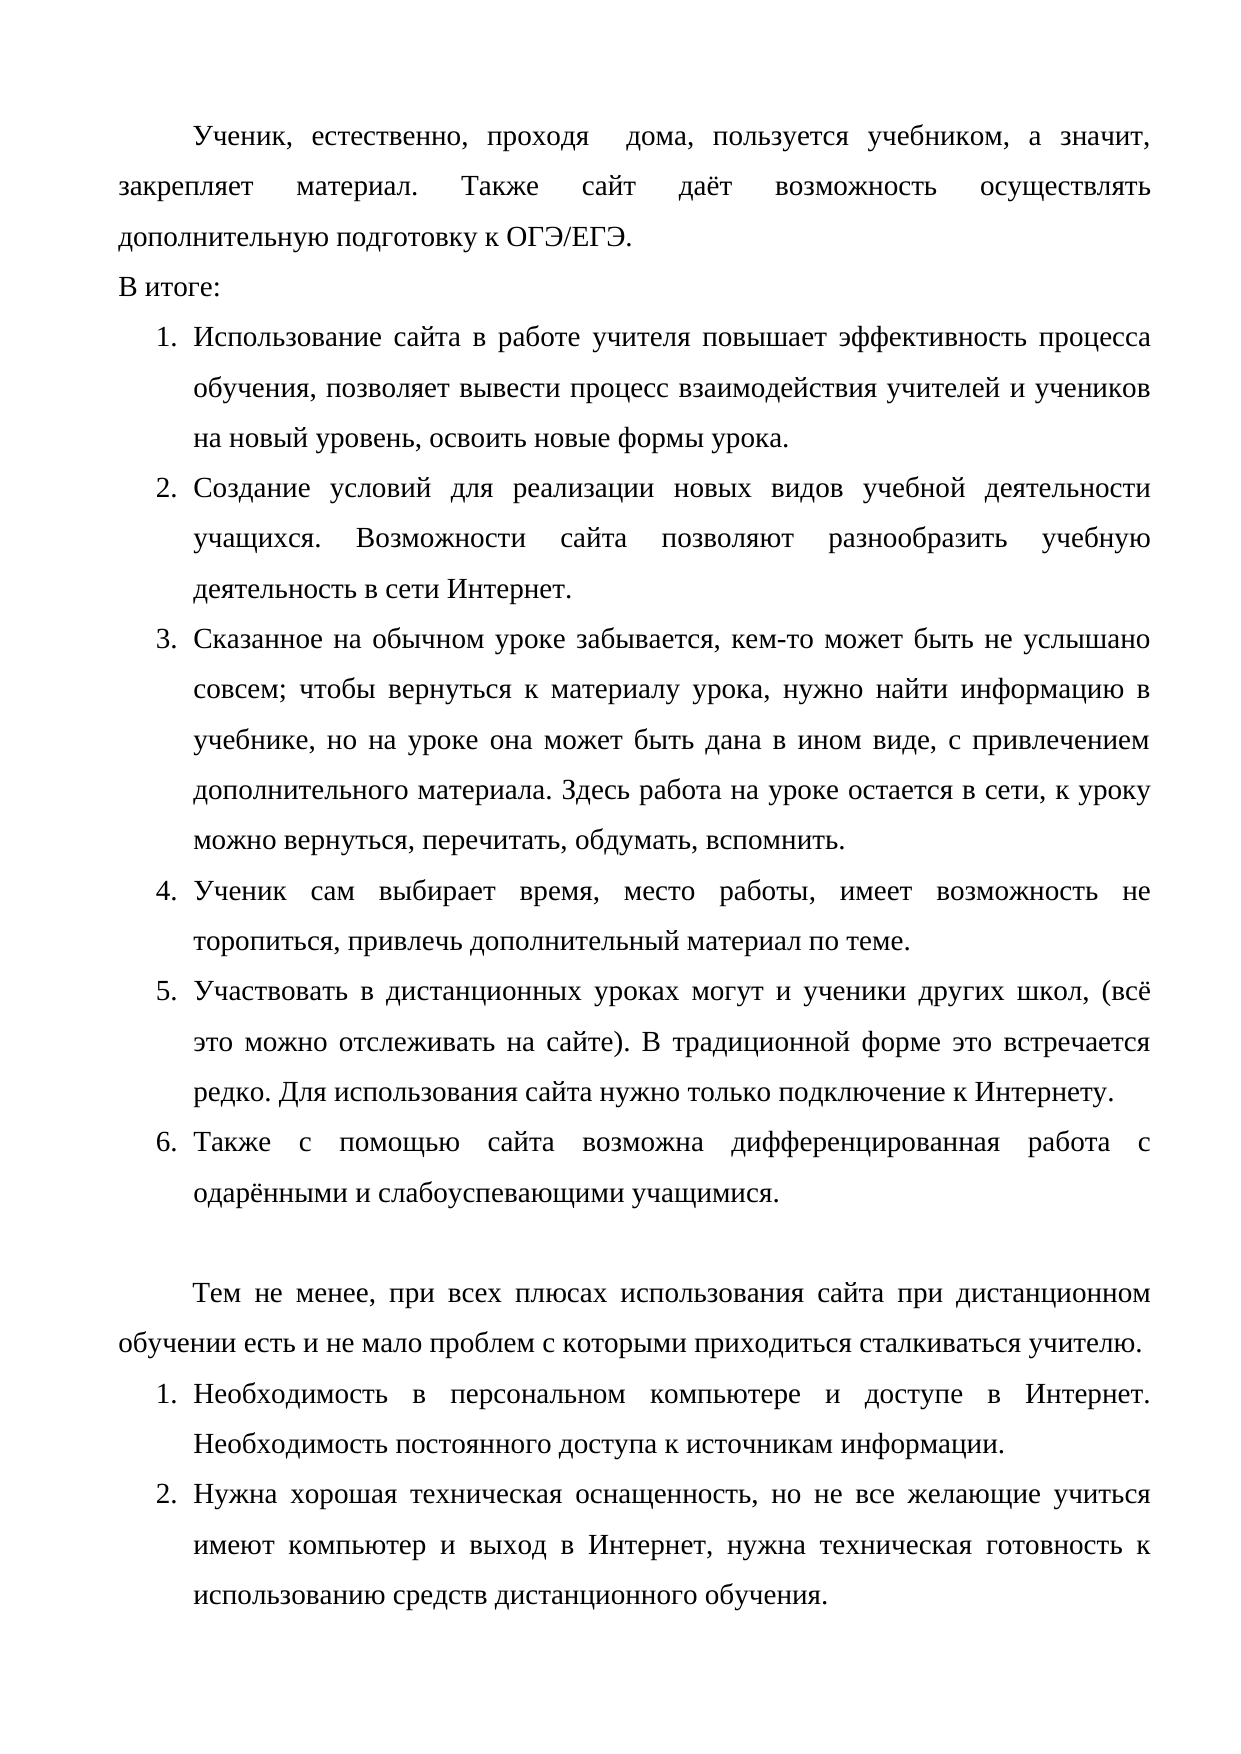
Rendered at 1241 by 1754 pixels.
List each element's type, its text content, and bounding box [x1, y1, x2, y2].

list Участвовать в дистанционных уроках могут и ученики других школ, (всё это можно отслеживать на сайте). В традиционной форме это встречается редко. Для использования сайта нужно только подключение к Интернету. [156, 973, 1152, 1108]
text Ученик, естественно, проходя дома, пользуется учебником, а значит, закрепляет материал. Также сайт даёт возможность осуществлять дополнительную подготовку к ОГЭ/ЕГЭ. [118, 118, 1152, 252]
list Ученик сам выбирает время, место работы, имеет возможность не торопиться, привлечь дополнительный материал по теме. [156, 873, 1152, 957]
list Нужна хорошая техническая оснащенность, но не все желающие учиться имеют компьютер и выход в Интернет, нужна техническая готовность к использованию средств дистанционного обучения. [156, 1477, 1152, 1611]
list Использование сайта в работе учителя повышает эффективность процесса обучения, позволяет вывести процесс взаимодействия учителей и учеников на новый уровень, освоить новые формы урока. [156, 319, 1152, 453]
list Необходимость в персональном компьютере и доступе в Интернет. Необходимость постоянного доступа к источникам информации. [156, 1376, 1152, 1460]
list Также с помощью сайта возможна дифференцированная работа с одарёнными и слабоуспевающими учащимися. [156, 1124, 1152, 1208]
list Сказанное на обычном уроке забывается, кем-то может быть не услышано совсем; чтобы вернуться к материалу урока, нужно найти информацию в учебнике, но на уроке она может быть дана в ином виде, с привлечением дополнительного материала. Здесь работа на уроке остается в сети, к уроку можно вернуться, перечитать, обдумать, вспомнить. [156, 621, 1152, 856]
text В итоге: [118, 269, 1152, 303]
list Создание условий для реализации новых видов учебной деятельности учащихся. Возможности сайта позволяют разнообразить учебную деятельность в сети Интернет. [156, 470, 1152, 604]
text Тем не менее, при всех плюсах использования сайта при дистанционном обучении есть и не мало проблем с которыми приходиться сталкиваться учителю. [118, 1275, 1152, 1359]
